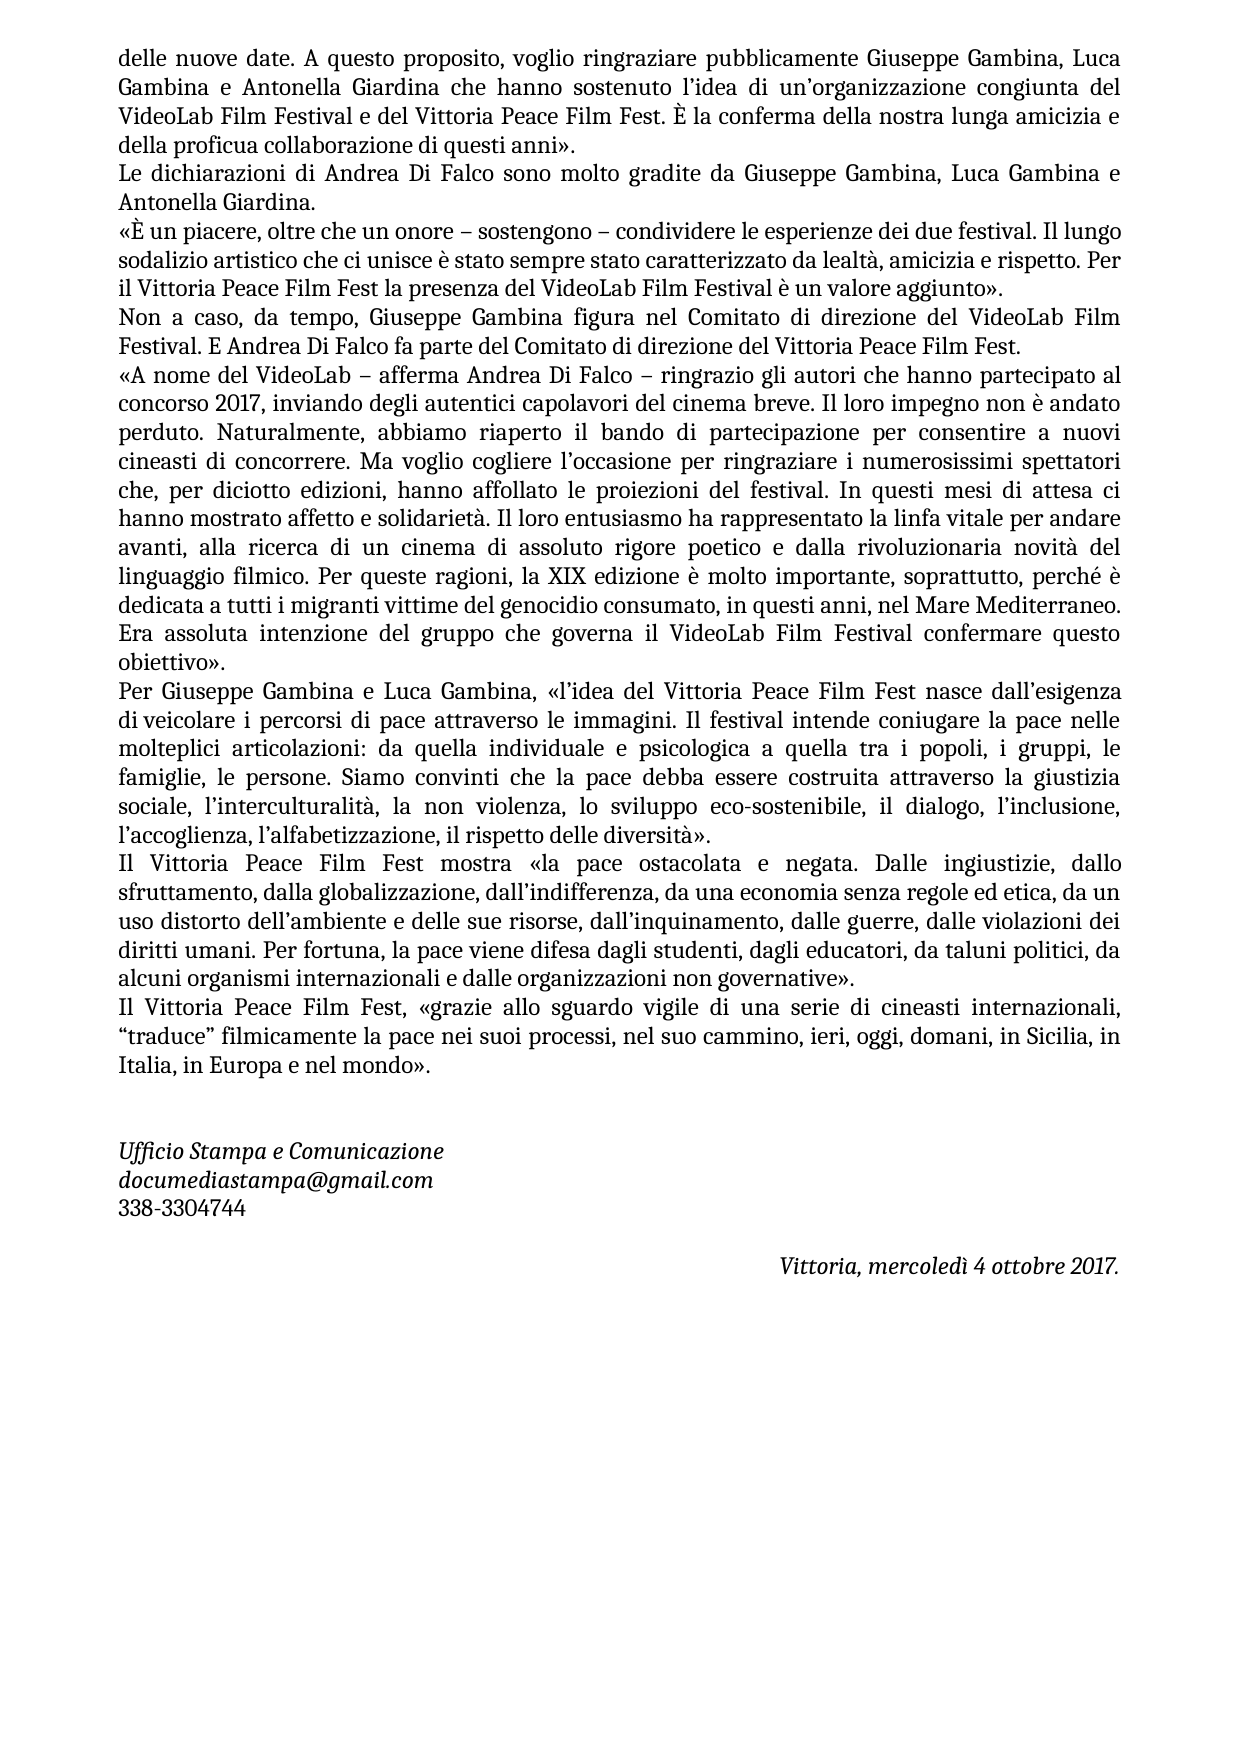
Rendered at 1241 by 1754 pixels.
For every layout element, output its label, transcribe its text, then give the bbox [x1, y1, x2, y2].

text «A nome del VideoLab – afferma Andrea Di Falco – ringrazio gli autori che hanno partecipato al concorso 2017, inviando degli autentici capolavori del cinema breve. Il loro impegno non è andato perduto. Naturalmente, abbiamo riaperto il bando di partecipazione per consentire a nuovi cineasti di concorrere. Ma voglio cogliere l’occasione per ringraziare i numerosissimi spettatori che, per diciotto edizioni, hanno affollato le proiezioni del festival. In questi mesi di attesa ci hanno mostrato affetto e solidarietà. Il loro entusiasmo ha rappresentato la linfa vitale per andare avanti, alla ricerca di un cinema di assoluto rigore poetico e dalla rivoluzionaria novità del linguaggio filmico. Per queste ragioni, la XIX edizione è molto importante, soprattutto, perché è dedicata a tutti i migranti vittime del genocidio consumato, in questi anni, nel Mare Mediterraneo. Era assoluta intenzione del gruppo che governa il VideoLab Film Festival confermare questo obiettivo». [118, 361, 1122, 677]
text Il Vittoria Peace Film Fest, «grazie allo sguardo vigile di una serie di cineasti internazionali, “traduce” filmicamente la pace nei suoi processi, nel suo cammino, ieri, oggi, domani, in Sicilia, in Italia, in Europa e nel mondo». [118, 993, 1122, 1079]
text Ufficio Stampa e Comunicazione [118, 1137, 1122, 1166]
text «È un piacere, oltre che un onore – sostengono – condividere le esperienze dei due festival. Il lungo sodalizio artistico che ci unisce è stato sempre stato caratterizzato da lealtà, amicizia e rispetto. Per il Vittoria Peace Film Fest la presenza del VideoLab Film Festival è un valore aggiunto». [118, 217, 1122, 303]
text Il Vittoria Peace Film Fest mostra «la pace ostacolata e negata. Dalle ingiustizie, dallo sfruttamento, dalla globalizzazione, dall’indifferenza, da una economia senza regole ed etica, da un uso distorto dell’ambiente e delle sue risorse, dall’inquinamento, dalle guerre, dalle violazioni dei diritti umani. Per fortuna, la pace viene difesa dagli studenti, dagli educatori, da taluni politici, da alcuni organismi internazionali e dalle organizzazioni non governative». [118, 849, 1122, 993]
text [118, 44, 1122, 159]
text Le dichiarazioni di Andrea Di Falco sono molto gradite da Giuseppe Gambina, Luca Gambina e Antonella Giardina. [118, 159, 1122, 217]
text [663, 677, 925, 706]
text 338-3304744 [118, 1194, 1122, 1223]
text Vittoria, mercoledì 4 ottobre 2017. [118, 1252, 1122, 1281]
text Non a caso, da tempo, Giuseppe Gambina figura nel Comitato di direzione del VideoLab Film Festival. E Andrea Di Falco fa parte del Comitato di direzione del Vittoria Peace Film Fest. [118, 303, 1122, 361]
text documediastampa@gmail.com [118, 1166, 1122, 1194]
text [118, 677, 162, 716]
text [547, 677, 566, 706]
